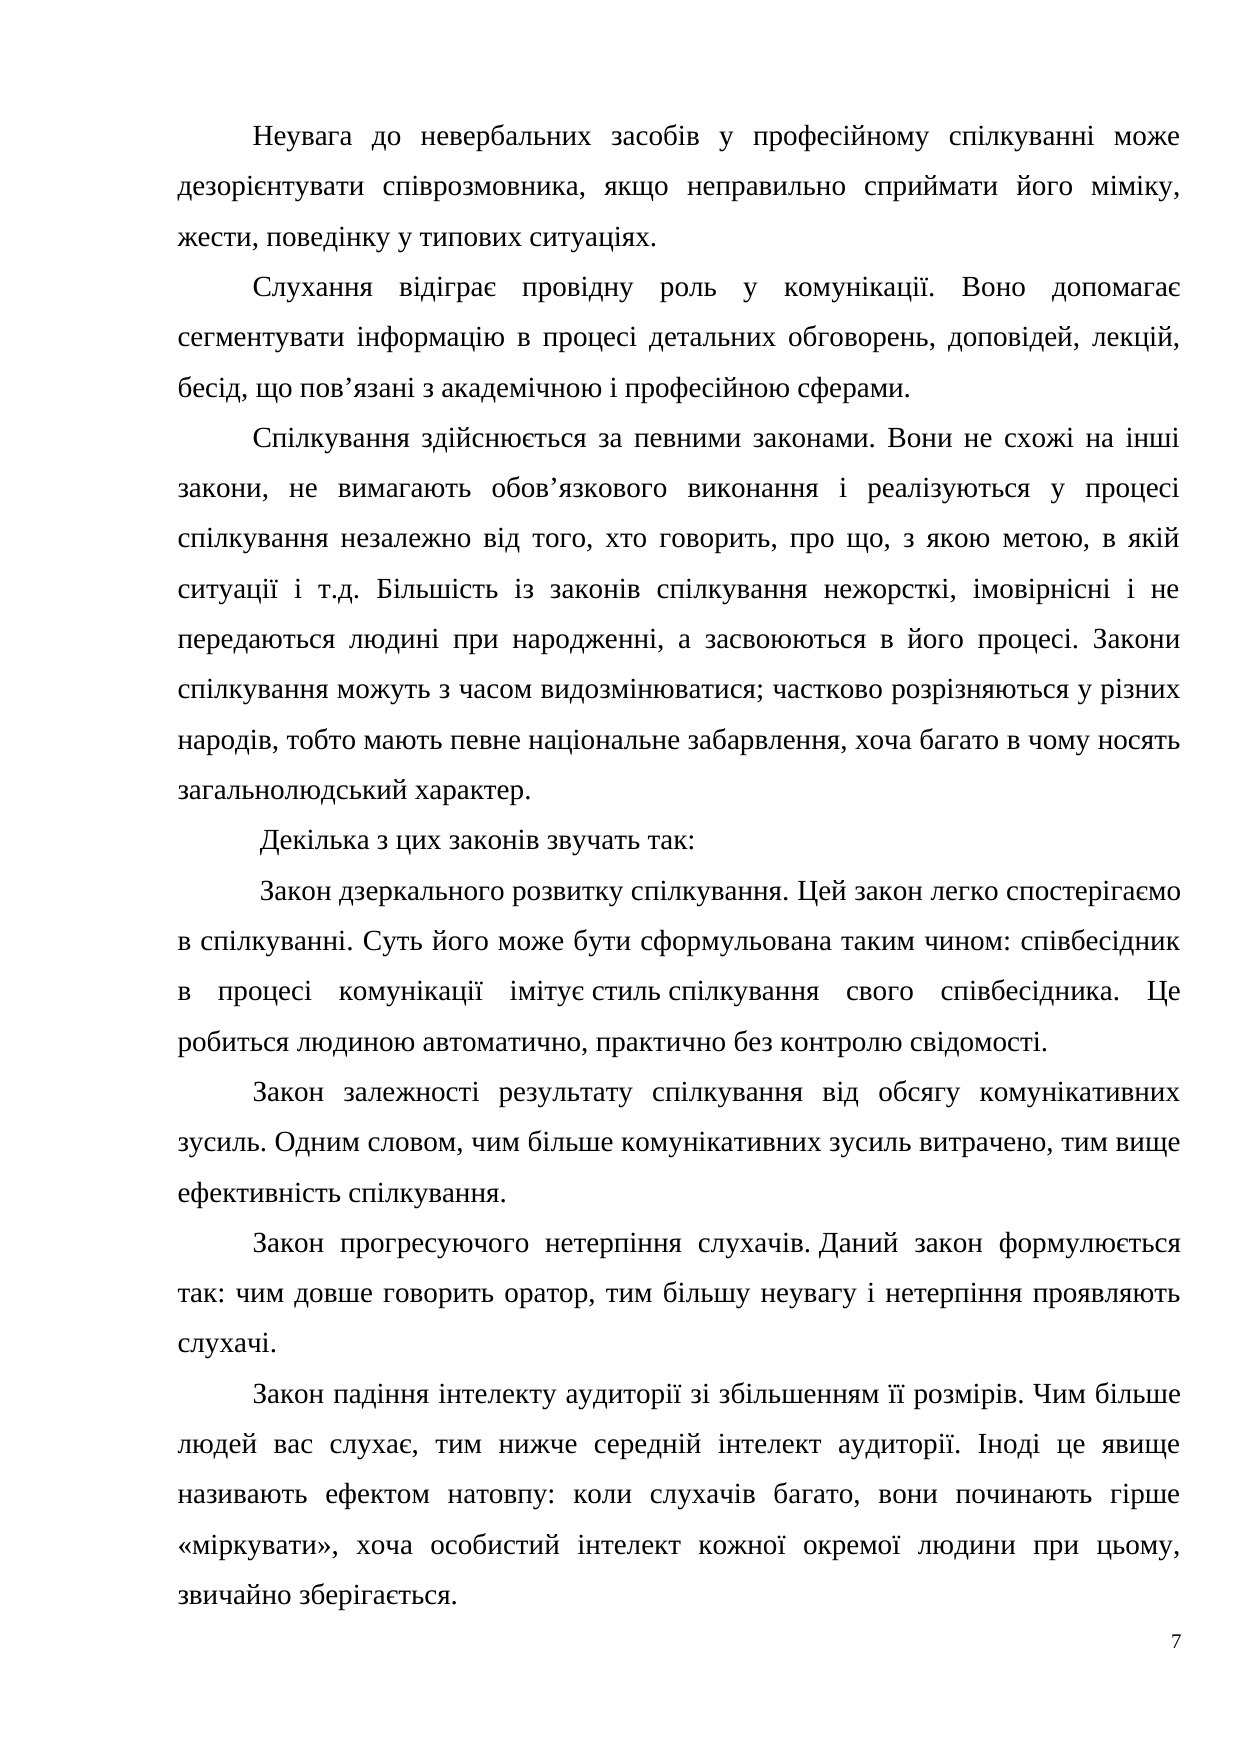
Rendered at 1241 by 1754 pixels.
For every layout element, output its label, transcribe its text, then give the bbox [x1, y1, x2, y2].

text Закон залежності результату спілкування від обсягу комунікативних зусиль. Одним словом, чим більше комунікативних зусиль витрачено, тим вище ефективність спілкування. [177, 1074, 1181, 1208]
text Спілкування здійснюється за певними законами. Вони не схожі на інші закони, не вимагають обов’язкового виконання і реалізуються у процесі спілкування незалежно від того, хто говорить, про що, з якою метою, в якій ситуації і т.д. Більшість із законів спілкування нежорсткі, імовірнісні і не передаються людині при народженні, а засвоюються в його процесі. Закони спілкування можуть з часом видозмінюватися; частково розрізняються у різних народів, тобто мають певне національне забарвлення, хоча багато в чому носять загальнолюдський характер. [177, 420, 1181, 806]
text Закон падіння інтелекту аудиторії зі збільшенням її розмірів. Чим більше людей вас слухає, тим нижче середній інтелект аудиторії. Іноді це явище називають ефектом натовпу: коли слухачів багато, вони починають гірше «міркувати», хоча особистий інтелект кожної окремої людини при цьому, звичайно зберігається. [177, 1376, 1181, 1611]
text Закон дзеркального розвитку спілкування. Цей закон легко спостерігаємо в спілкуванні. Суть його може бути сформульована таким чином: співбесідник в процесі комунікації імітує стиль спілкування свого співбесідника. Це робиться людиною автоматично, практично без контролю свідомості. [177, 873, 1181, 1057]
text Закон прогресуючого нетерпіння слухачів. Даний закон формулюється так: чим довше говорить оратор, тим більшу неувагу і нетерпіння проявляють слухачі. [177, 1225, 1181, 1359]
text Декілька з цих законів звучать так: [177, 822, 1181, 856]
text Слухання відіграє провідну роль у комунікації. Воно допомагає сегментувати інформацію в процесі детальних обговорень, доповідей, лекцій, бесід, що пов’язані з академічною і професійною сферами. [177, 269, 1181, 403]
text Неувага до невербальних засобів у професійному спілкуванні може дезорієнтувати співрозмовника, якщо неправильно сприймати його міміку, жести, поведінку у типових ситуаціях. [177, 118, 1181, 252]
